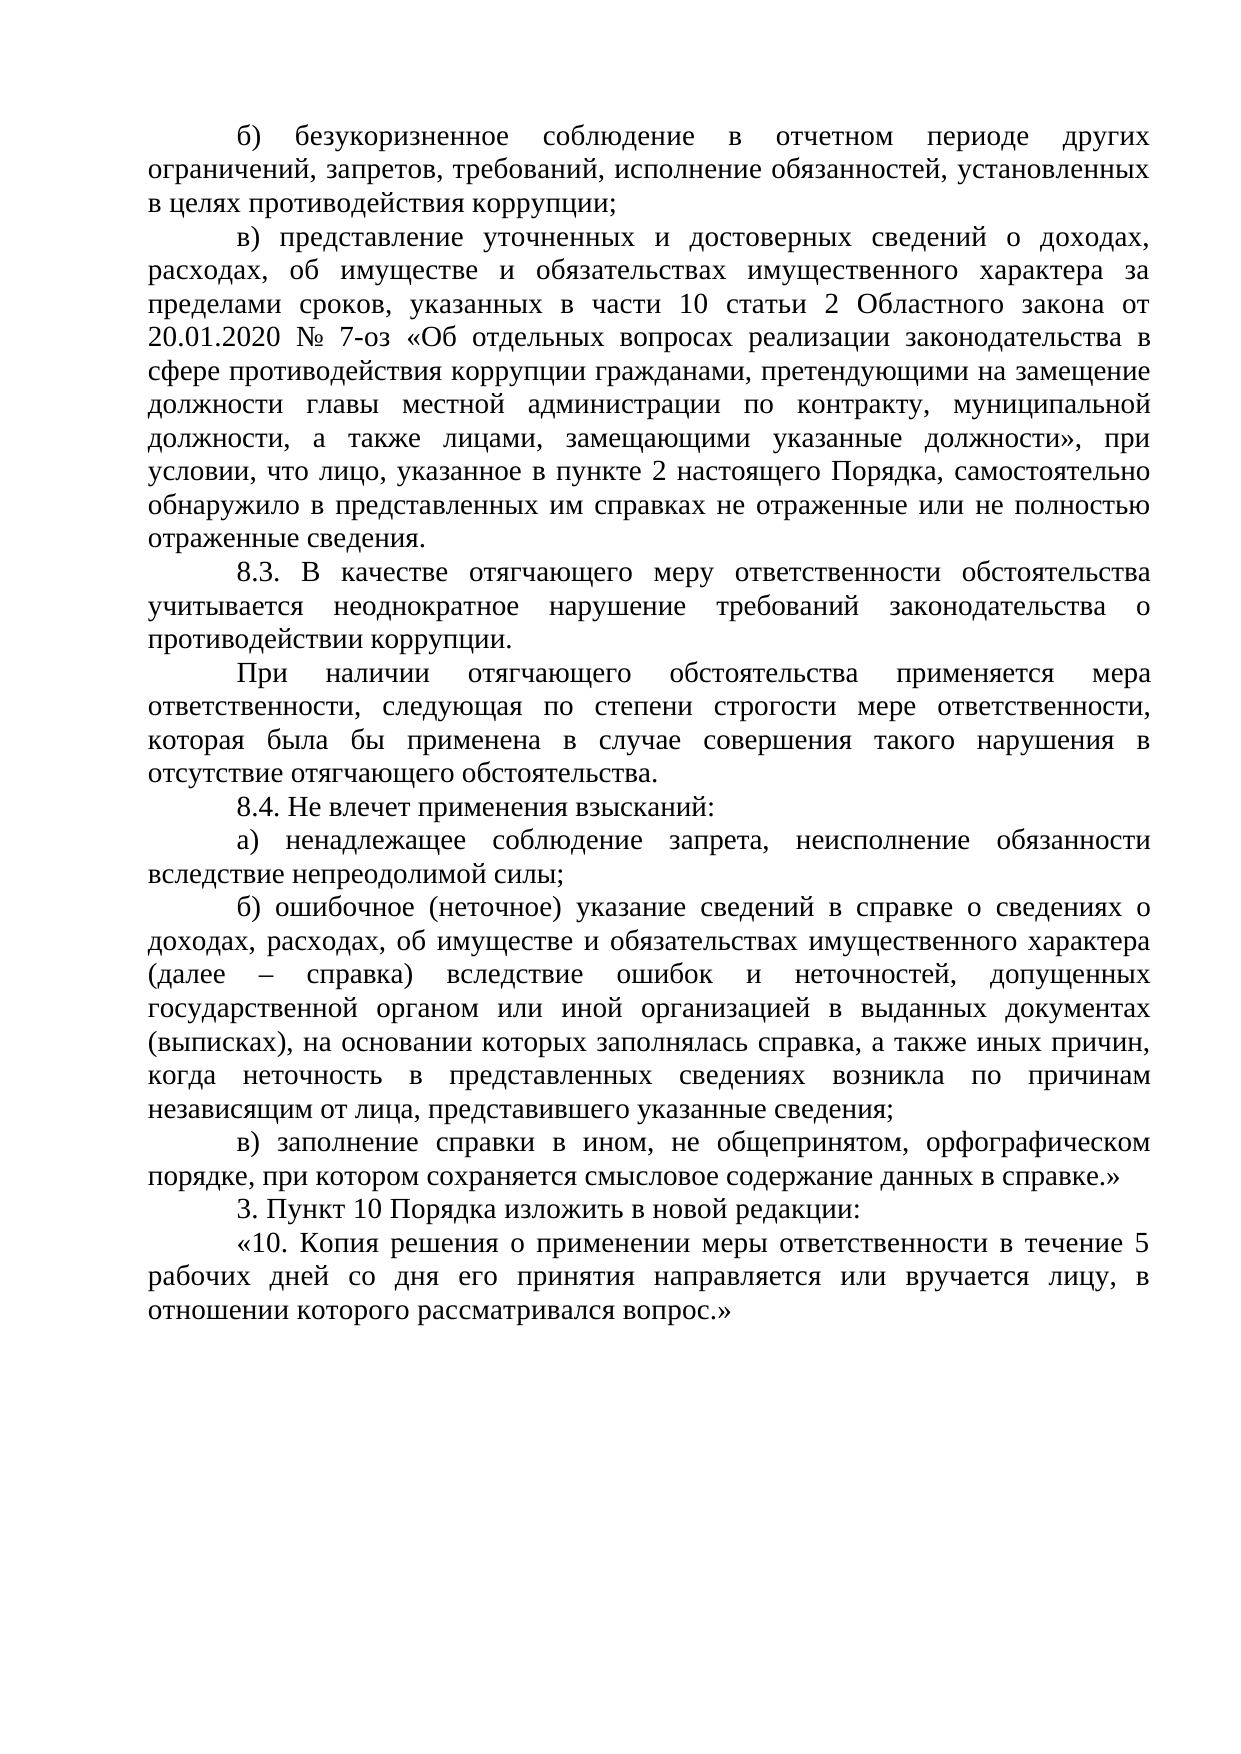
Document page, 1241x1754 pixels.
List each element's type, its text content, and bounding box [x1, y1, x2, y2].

text в) представление уточненных и достоверных сведений о доходах, расходах, об имуществе и обязательствах имущественного характера за пределами сроков, указанных в части 10 статьи 2 Областного закона от 20.01.2020 № 7-оз «Об отдельных вопросах реализации законодательства в сфере противодействия коррупции гражданами, претендующими на замещение должности главы местной администрации по контракту, муниципальной должности, а также лицами, замещающими указанные должности», при условии, что лицо, указанное в пункте 2 настоящего Порядка, самостоятельно обнаружило в представленных им справках не отраженные или не полностью отраженные сведения. [148, 219, 1152, 554]
text «10. Копия решения о применении меры ответственности в течение 5 рабочих дней со дня его принятия направляется или вручается лицу, в отношении которого рассматривался вопрос.» [148, 1225, 1152, 1326]
text б) безукоризненное соблюдение в отчетном периоде других ограничений, запретов, требований, исполнение обязанностей, установленных в целях противодействия коррупции; [148, 118, 1152, 219]
text 8.4. Не влечет применения взысканий: [148, 789, 1152, 822]
text в) заполнение справки в ином, не общепринятом, орфографическом порядке, при котором сохраняется смысловое содержание данных в справке.» [148, 1124, 1152, 1191]
text б) ошибочное (неточное) указание сведений в справке о сведениях о доходах, расходах, об имуществе и обязательствах имущественного характера (далее – справка) вследствие ошибок и неточностей, допущенных государственной органом или иной организацией в выданных документах (выписках), на основании которых заполнялась справка, а также иных причин, когда неточность в представленных сведениях возникла по причинам независящим от лица, представившего указанные сведения; [148, 889, 1152, 1124]
text 8.3. В качестве отягчающего меру ответственности обстоятельства учитывается неоднократное нарушение требований законодательства о противодействии коррупции. [148, 554, 1152, 655]
list Пункт 10 Порядка изложить в новой редакции: [148, 1191, 1152, 1225]
text При наличии отягчающего обстоятельства применяется мера ответственности, следующая по степени строгости мере ответственности, которая была бы применена в случае совершения такого нарушения в отсутствие отягчающего обстоятельства. [148, 655, 1152, 789]
text а) ненадлежащее соблюдение запрета, неисполнение обязанности вследствие непреодолимой силы; [148, 822, 1152, 889]
